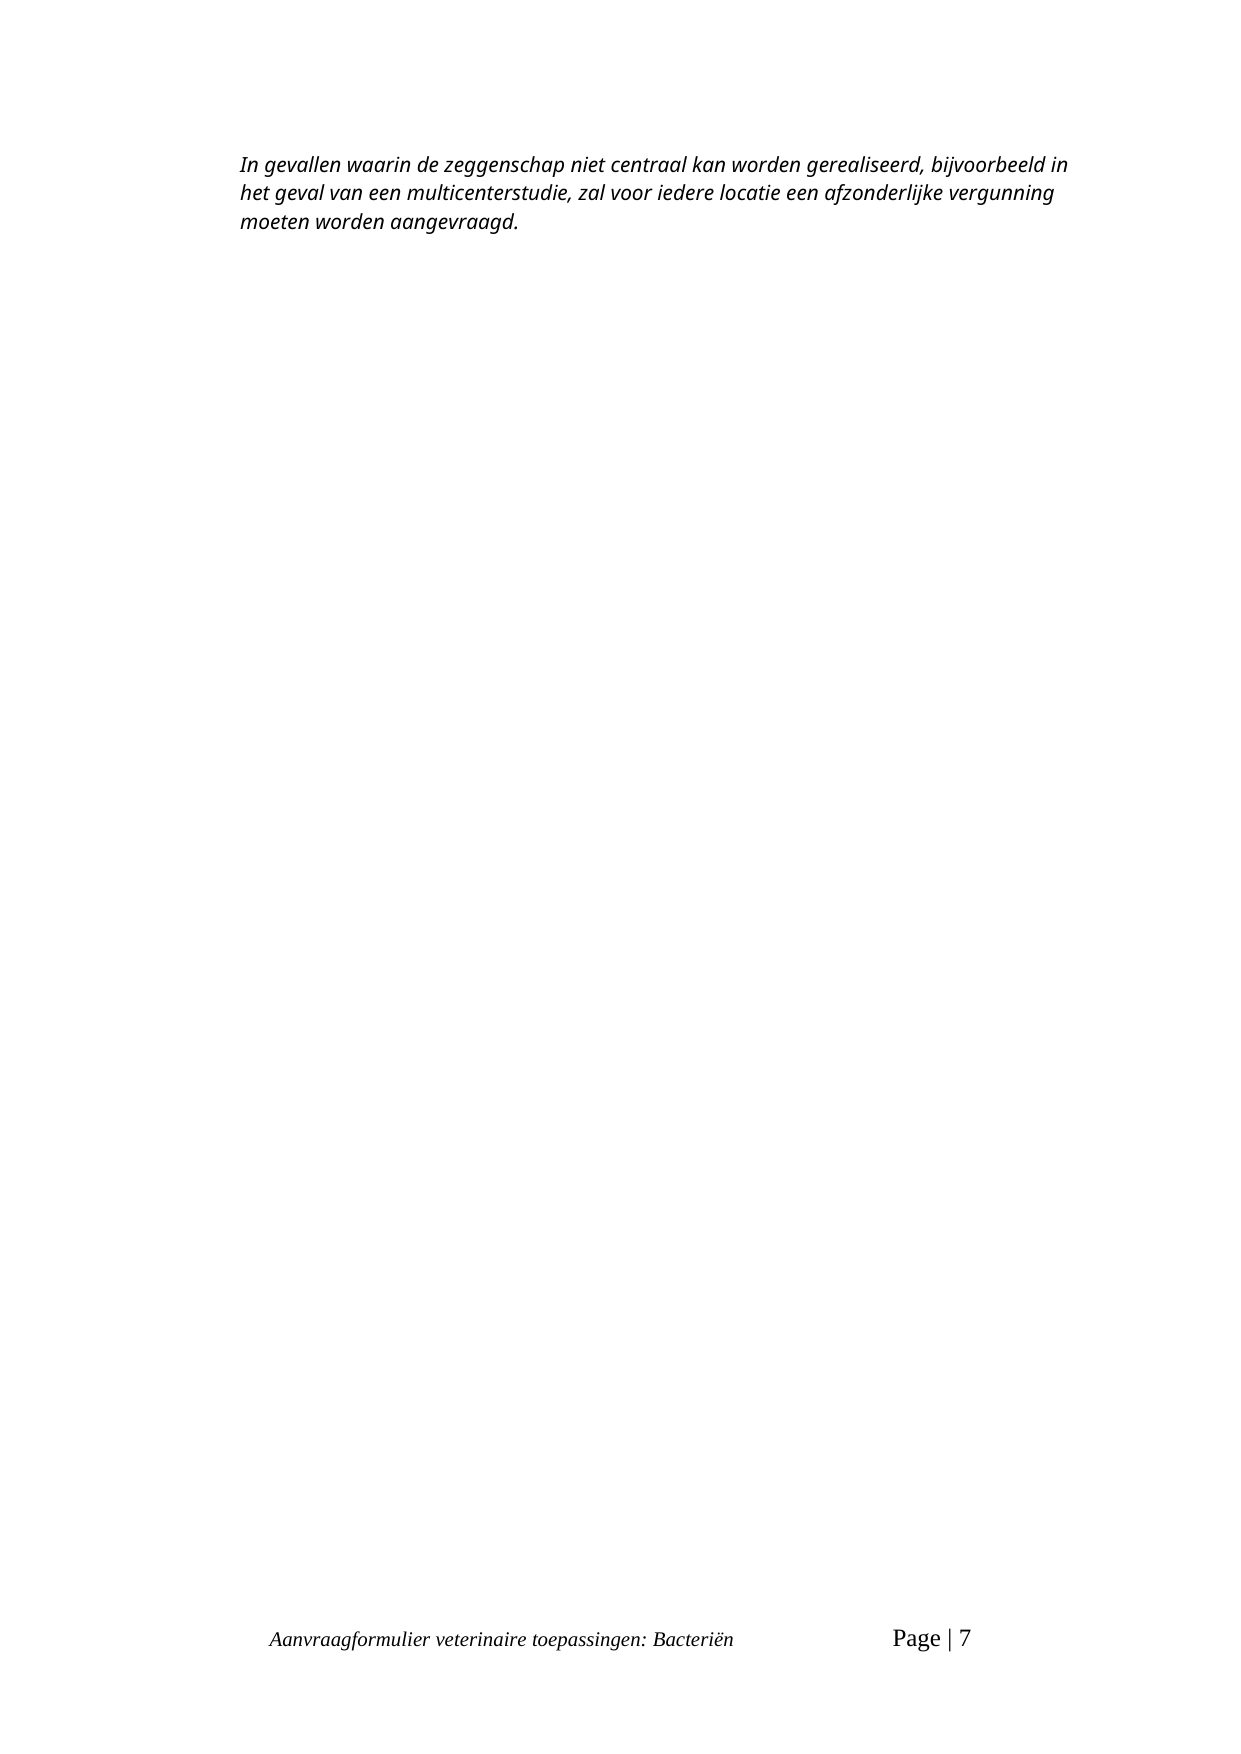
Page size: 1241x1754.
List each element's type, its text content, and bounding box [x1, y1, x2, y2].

text In gevallen waarin de zeggenschap niet centraal kan worden gerealiseerd, bijvoorbeeld in het geval van een multicenterstudie, zal voor iedere locatie een afzonderlijke vergunning moeten worden aangevraagd. [150, 150, 1090, 235]
